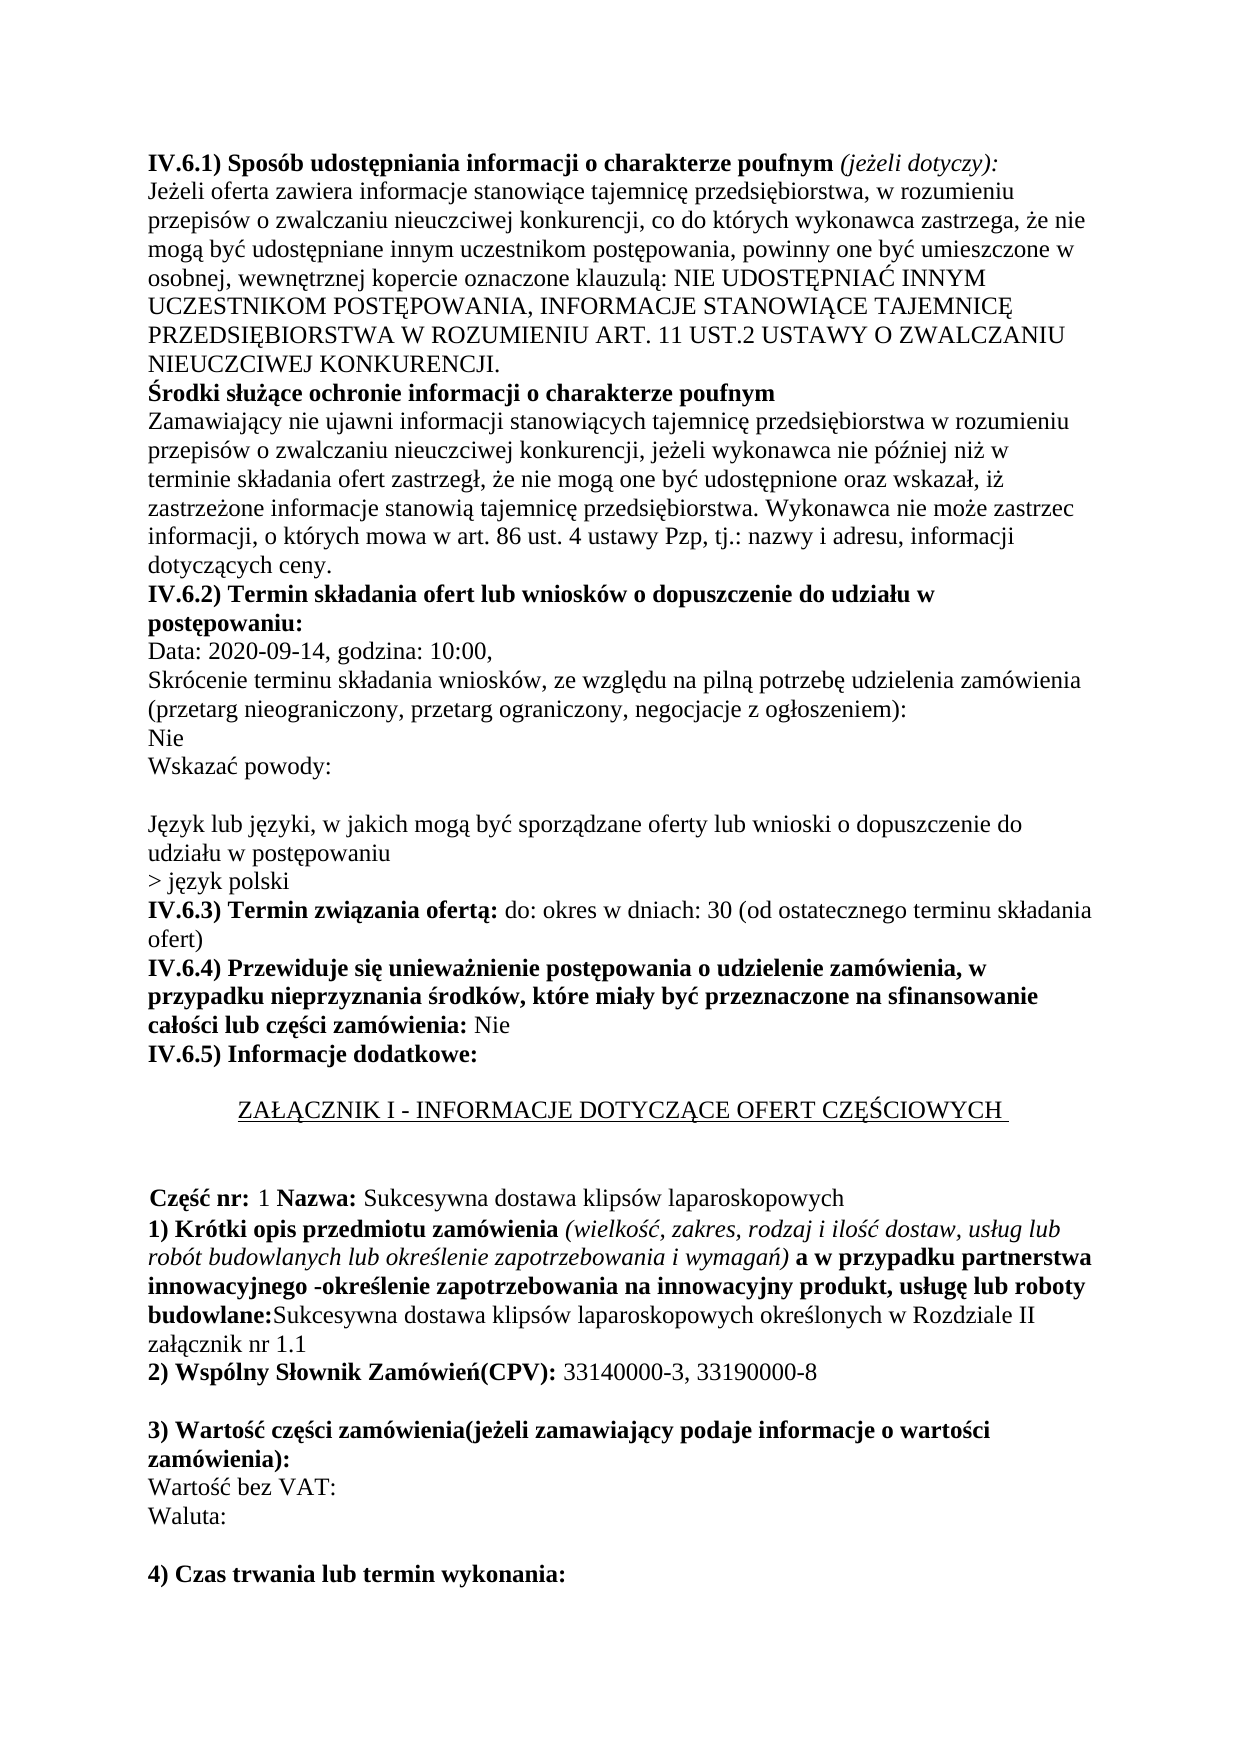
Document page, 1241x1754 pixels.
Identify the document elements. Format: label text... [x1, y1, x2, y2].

table_header Część nr: [148, 1182, 256, 1214]
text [148, 1214, 1093, 1587]
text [148, 148, 1093, 1096]
table_header Sukcesywna dostawa klipsów laparoskopowych [362, 1182, 851, 1214]
table_header Nazwa: [275, 1182, 362, 1214]
text ZAŁĄCZNIK I - INFORMACJE DOTYCZĄCE OFERT CZĘŚCIOWYCH [148, 1096, 1093, 1124]
table_header 1 [256, 1182, 275, 1214]
